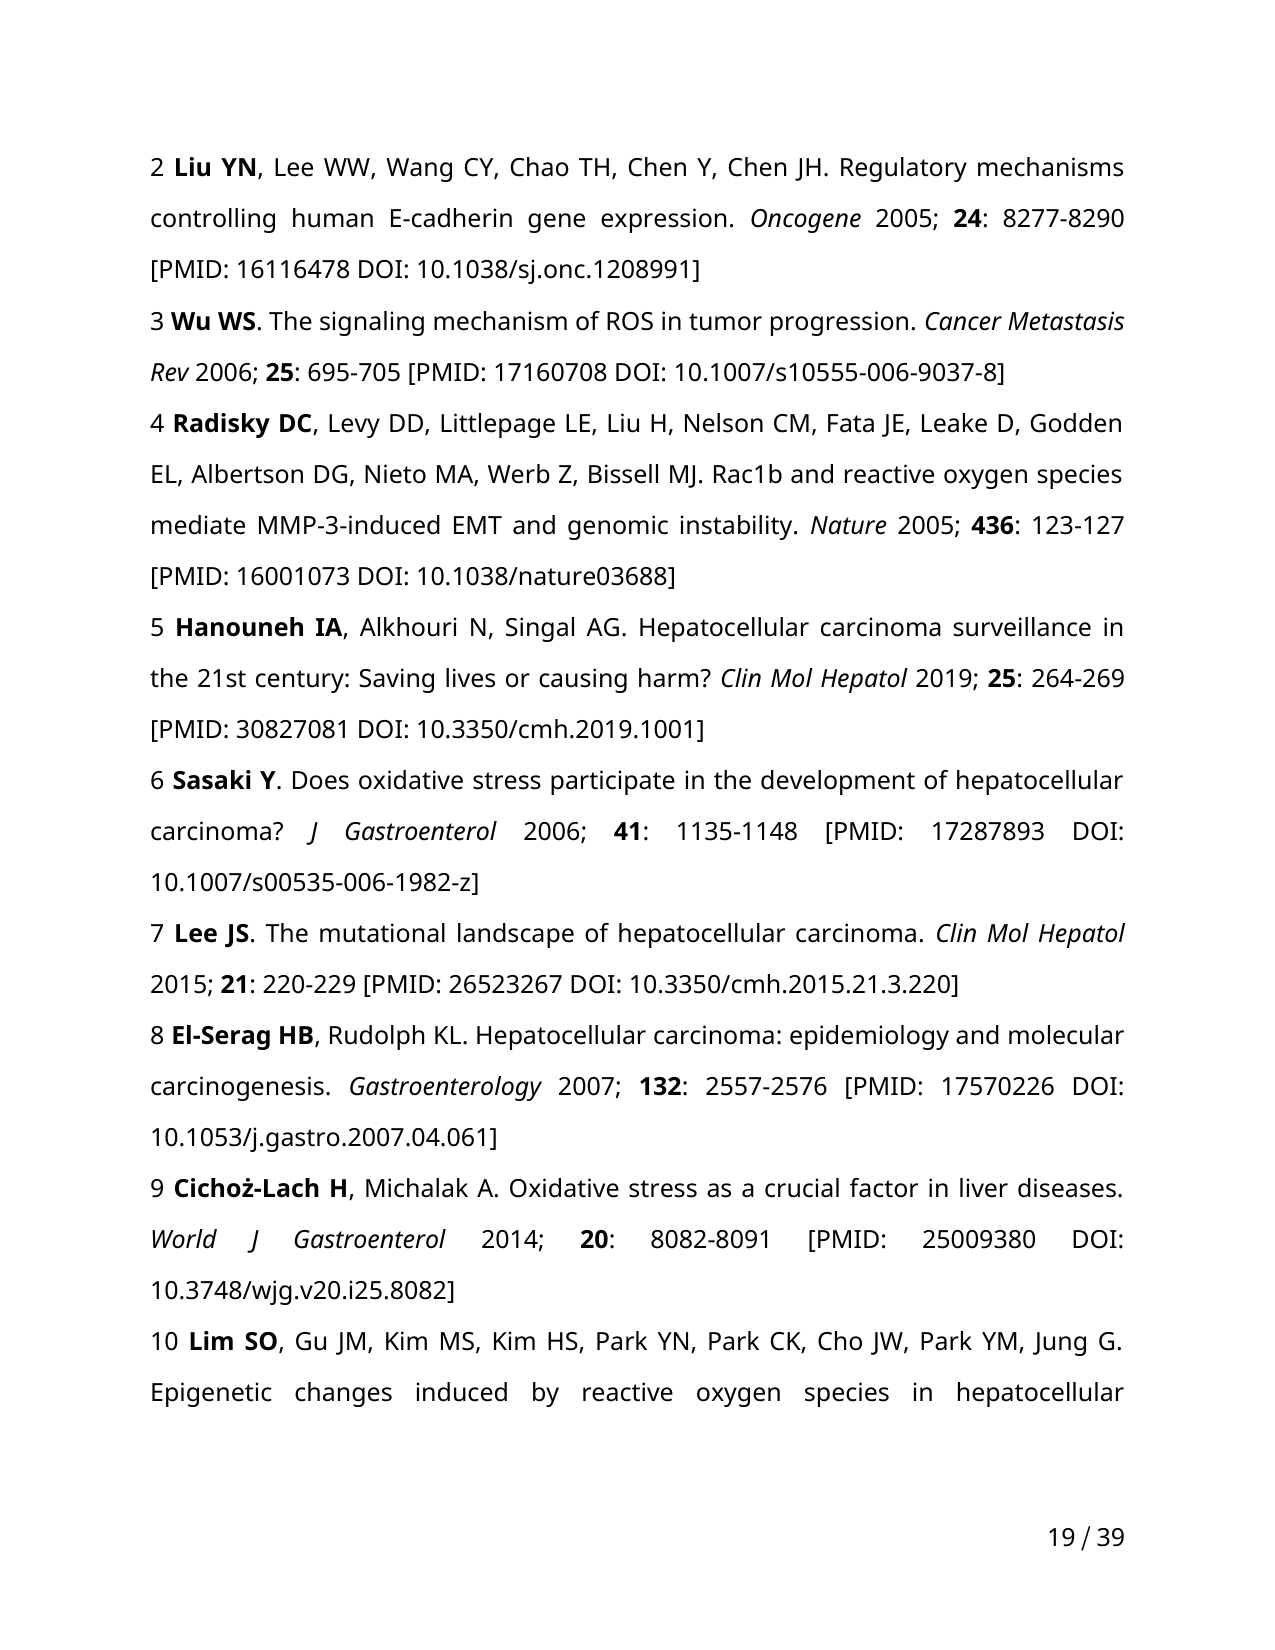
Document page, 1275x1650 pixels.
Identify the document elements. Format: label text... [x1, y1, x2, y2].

text 3 Wu WS. The signaling mechanism of ROS in tumor progression. Cancer Metastasis Rev 2006; 25: 695-705 [PMID: 17160708 DOI: 10.1007/s10555-006-9037-8] [150, 303, 1125, 388]
text 4 Radisky DC, Levy DD, Littlepage LE, Liu H, Nelson CM, Fata JE, Leake D, Godden EL, Albertson DG, Nieto MA, Werb Z, Bissell MJ. Rac1b and reactive oxygen species mediate MMP-3-induced EMT and genomic instability. Nature 2005; 436: 123-127 [PMID: 16001073 DOI: 10.1038/nature03688] [150, 405, 1125, 592]
text 5 Hanouneh IA, Alkhouri N, Singal AG. Hepatocellular carcinoma surveillance in the 21st century: Saving lives or causing harm? Clin Mol Hepatol 2019; 25: 264-269 [PMID: 30827081 DOI: 10.3350/cmh.2019.1001] [150, 609, 1125, 746]
text 8 El-Serag HB, Rudolph KL. Hepatocellular carcinoma: epidemiology and molecular carcinogenesis. Gastroenterology 2007; 132: 2557-2576 [PMID: 17570226 DOI: 10.1053/j.gastro.2007.04.061] [150, 1018, 1125, 1154]
text 7 Lee JS. The mutational landscape of hepatocellular carcinoma. Clin Mol Hepatol 2015; 21: 220-229 [PMID: 26523267 DOI: 10.3350/cmh.2015.21.3.220] [150, 916, 1125, 1001]
text 9 Cichoż-Lach H, Michalak A. Oxidative stress as a crucial factor in liver diseases. World J Gastroenterol 2014; 20: 8082-8091 [PMID: 25009380 DOI: 10.3748/wjg.v20.i25.8082] [150, 1171, 1125, 1307]
text 6 Sasaki Y. Does oxidative stress participate in the development of hepatocellular carcinoma? J Gastroenterol 2006; 41: 1135-1148 [PMID: 17287893 DOI: 10.1007/s00535-006-1982-z] [150, 762, 1125, 899]
text 2 Liu YN, Lee WW, Wang CY, Chao TH, Chen Y, Chen JH. Regulatory mechanisms controlling human E-cadherin gene expression. Oncogene 2005; 24: 8277-8290 [PMID: 16116478 DOI: 10.1038/sj.onc.1208991] [150, 150, 1125, 286]
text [150, 1324, 1125, 1409]
